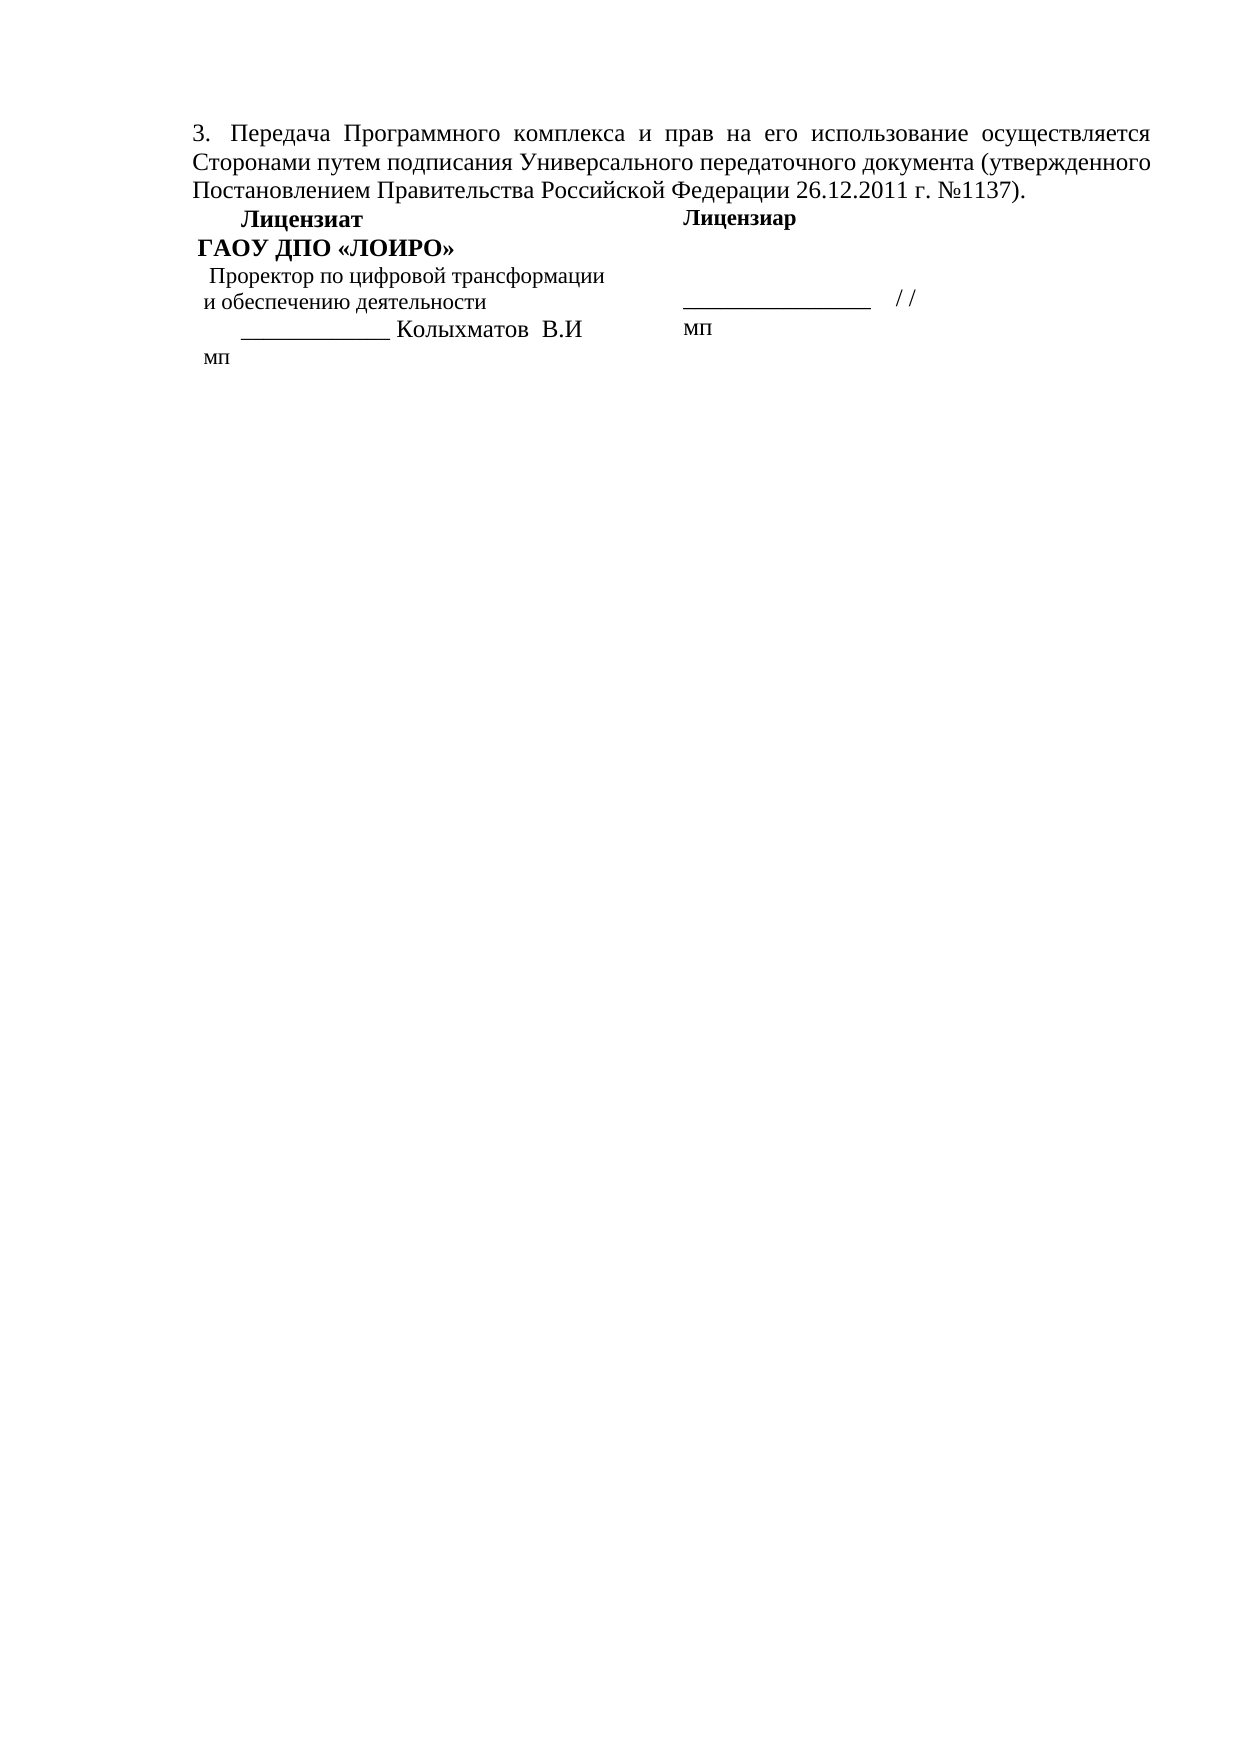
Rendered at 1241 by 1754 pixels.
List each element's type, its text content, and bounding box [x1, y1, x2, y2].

table_header Лицензиат ГАОУ ДПО «ЛОИРО» Проректор по цифровой трансформации и обеспечению деятельности _____________ Колыхматов В.И мп [192, 204, 672, 370]
text 3. Передача Программного комплекса и прав на его использование осуществляется Сторонами путем подписания Универсального передаточного документа (утвержденного Постановлением Правительства Российской Федерации 26.12.2011 г. №1137). [192, 118, 1152, 204]
table_header Лицензиар _______________ / / мп [672, 204, 1152, 370]
